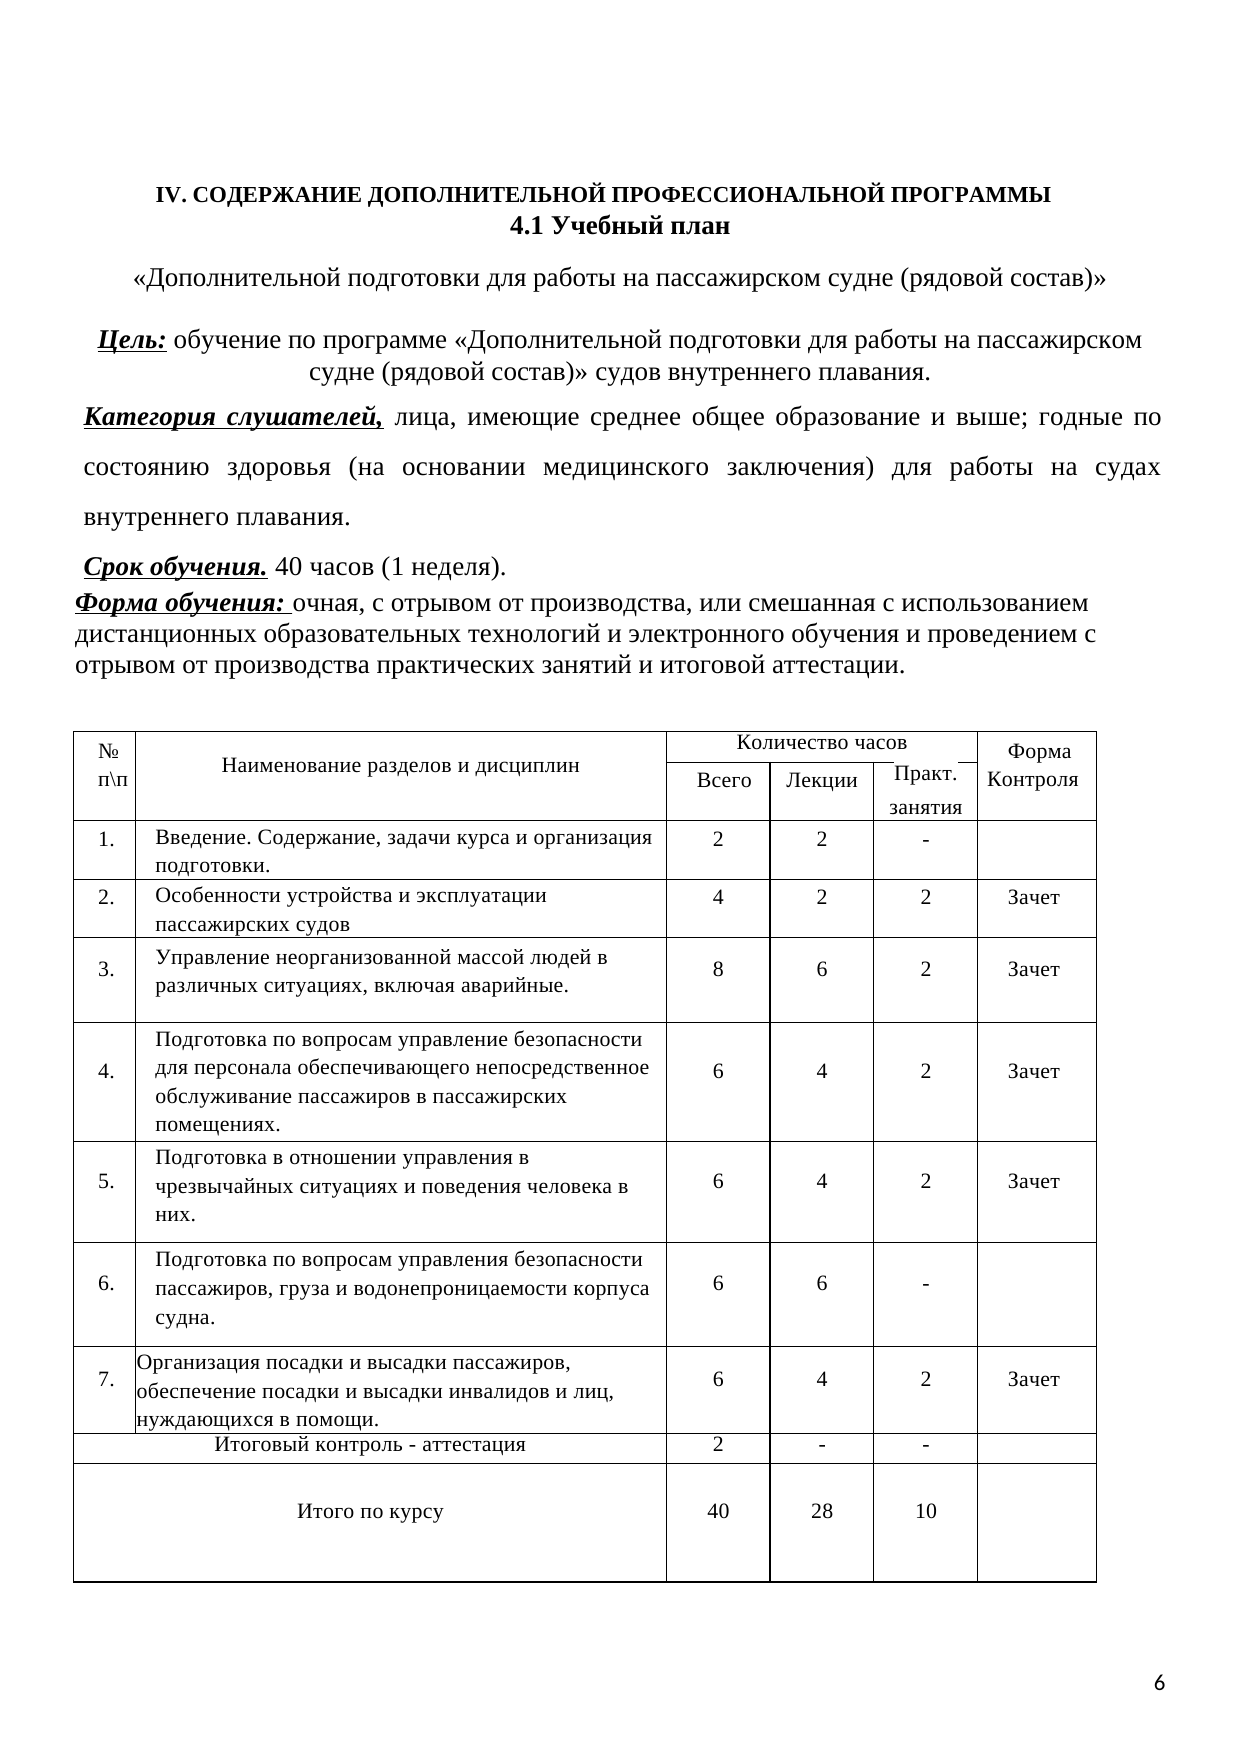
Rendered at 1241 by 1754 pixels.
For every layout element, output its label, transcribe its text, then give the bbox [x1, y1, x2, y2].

table_cell Зачет [978, 1142, 1096, 1242]
text «Дополнительной подготовки для работы на пассажирском судне (рядовой состав)» [75, 261, 1165, 292]
table_cell Практ. занятия [874, 763, 977, 820]
table_cell Зачет [978, 1023, 1096, 1141]
table_header Количество часов [667, 732, 977, 762]
table_cell 2 [771, 880, 873, 937]
table_cell 6 [771, 1243, 873, 1346]
table_cell 2 [874, 1347, 977, 1433]
table_cell Итоговый контроль - аттестация [74, 1434, 666, 1463]
table_cell [978, 1464, 1096, 1581]
table_cell 4. [74, 1023, 135, 1141]
table_cell 28 [771, 1464, 873, 1581]
text Форма обучения: очная, с отрывом от производства, или смешанная с использованием дистанционных образовательных технологий и электронного обучения и проведением с отрывом от производства практических занятий и итоговой аттестации. [75, 586, 1165, 679]
table_header № п\п [74, 732, 135, 820]
table_cell Подготовка по вопросам управления безопасности пассажиров, груза и водонепроницаемости корпуса судна. [136, 1243, 666, 1346]
table_cell 6 [667, 1347, 769, 1433]
table_cell Организация посадки и высадки пассажиров, обеспечение посадки и высадки инвалидов и лиц, нуждающихся в помощи. [136, 1347, 666, 1433]
text IV. СОДЕРЖАНИЕ ДОПОЛНИТЕЛЬНОЙ ПРОФЕССИОНАЛЬНОЙ ПРОГРАММЫ [77, 176, 1130, 209]
table_cell - [874, 1434, 977, 1463]
table_cell Подготовка в отношении управления в чрезвычайных ситуациях и поведения человека в них. [136, 1142, 666, 1242]
table_cell 7. [74, 1347, 135, 1433]
table_cell Лекции [771, 763, 873, 820]
table_cell 4 [771, 1023, 873, 1141]
table_cell - [771, 1434, 873, 1463]
table_cell 2 [771, 821, 873, 879]
table_cell Зачет [978, 1347, 1096, 1433]
table_cell Особенности устройства и эксплуатации пассажирских судов [136, 880, 666, 937]
table_cell Зачет [978, 880, 1096, 937]
table_cell 2. [74, 880, 135, 937]
table_cell 6 [771, 938, 873, 1022]
table_cell 3. [74, 938, 135, 1022]
table_cell Введение. Содержание, задачи курса и организация подготовки. [136, 821, 666, 879]
table_cell 8 [667, 938, 769, 1022]
table_cell 6 [667, 1142, 769, 1242]
table_cell Управление неорганизованной массой людей в различных ситуациях, включая аварийные. [136, 938, 666, 1022]
table_header Форма Контроля [978, 732, 1096, 820]
table_cell [978, 821, 1096, 879]
table_cell 2 [874, 880, 977, 937]
table_cell [978, 1434, 1096, 1463]
table_cell Подготовка по вопросам управление безопасности для персонала обеспечивающего непосредственное обслуживание пассажиров в пассажирских помещениях. [136, 1023, 666, 1141]
table_cell 6 [667, 1243, 769, 1346]
table_cell 2 [667, 1434, 769, 1463]
table_cell 40 [667, 1464, 769, 1581]
table_cell 5. [74, 1142, 135, 1242]
table_cell Зачет [978, 938, 1096, 1022]
table_cell 1. [74, 821, 135, 879]
table_cell 2 [874, 938, 977, 1022]
table_cell 4 [667, 880, 769, 937]
table_cell 10 [874, 1464, 977, 1581]
table_cell 2 [874, 1023, 977, 1141]
table_cell Итого по курсу [74, 1464, 666, 1581]
table_cell 2 [874, 1142, 977, 1242]
table_cell 6 [667, 1023, 769, 1141]
text Категория слушателей, лица, имеющие среднее общее образование и выше; годные по состоянию здоровья (на основании медицинского заключения) для работы на судах внутреннего плавания. [83, 386, 1163, 536]
text Срок обучения. 40 часов (1 неделя). [83, 536, 1165, 586]
table_cell - [874, 821, 977, 879]
table_cell Всего [667, 763, 769, 820]
table_cell [978, 1243, 1096, 1346]
table_cell 4 [771, 1142, 873, 1242]
table_cell - [874, 1243, 977, 1346]
table_cell 2 [667, 821, 769, 879]
table_cell 6. [74, 1243, 135, 1346]
table_cell 4 [771, 1347, 873, 1433]
table_header Наименование разделов и дисциплин [136, 732, 666, 820]
text 4.1 Учебный план [75, 209, 1165, 240]
text Цель: обучение по программе «Дополнительной подготовки для работы на пассажирском судне (рядовой состав)» судов внутреннего плавания. [75, 323, 1165, 386]
